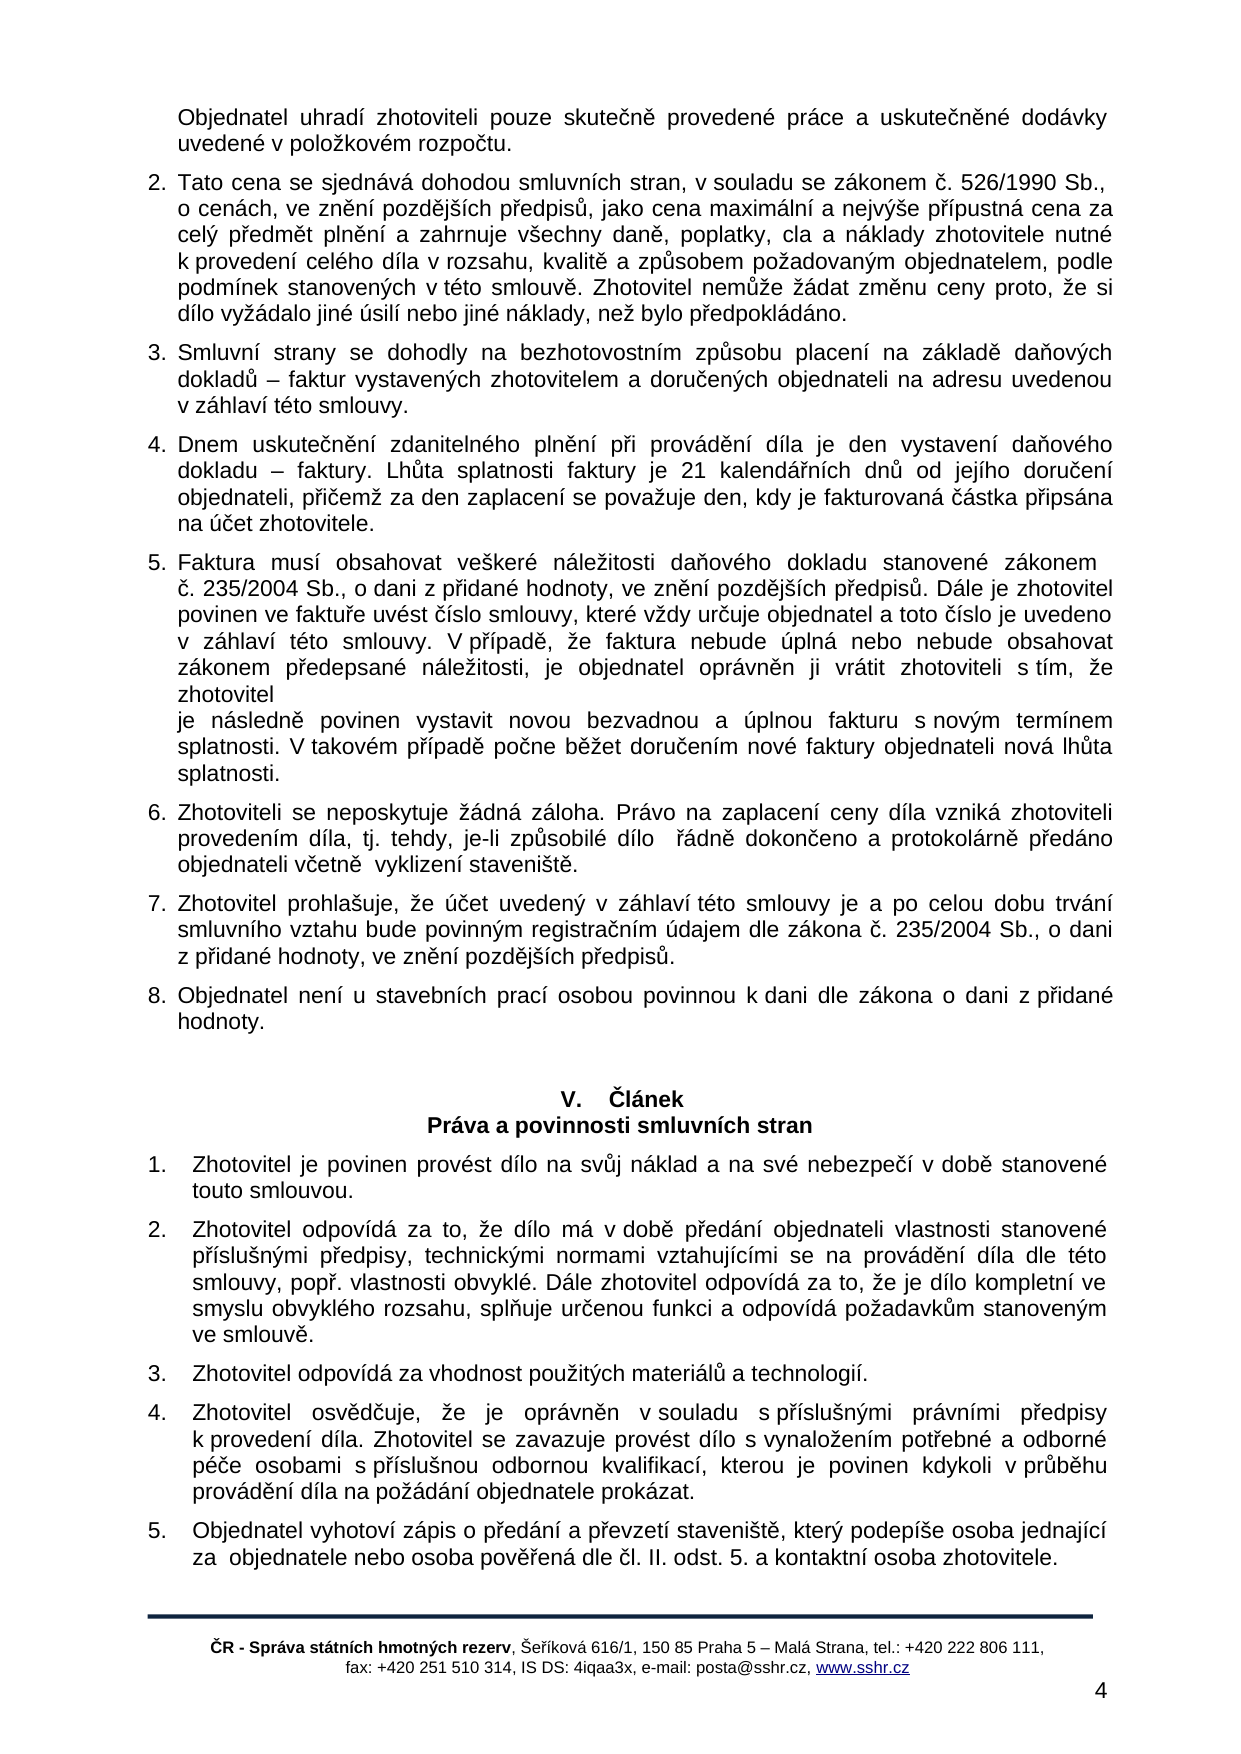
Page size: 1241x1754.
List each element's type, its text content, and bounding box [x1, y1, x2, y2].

list Dnem uskutečnění zdanitelného plnění při provádění díla je den vystavení daňového dokladu – faktury. Lhůta splatnosti faktury je 21 kalendářních dnů od jejího doručení objednateli, přičemž za den zaplacení se považuje den, kdy je fakturovaná částka připsána na účet zhotovitele. [148, 431, 1113, 536]
list Zhotovitel odpovídá za to, že dílo má v době předání objednateli vlastnosti stanovené příslušnými předpisy, technickými normami vztahujícími se na provádění díla dle této smlouvy, popř. vlastnosti obvyklé. Dále zhotovitel odpovídá za to, že je dílo kompletní ve smyslu obvyklého rozsahu, splňuje určenou funkci a odpovídá požadavkům stanoveným ve smlouvě. [148, 1216, 1107, 1348]
text Objednatel uhradí zhotoviteli pouze skutečně provedené práce a uskutečněné dodávky uvedené v položkovém rozpočtu. [177, 103, 1107, 156]
list Zhotovitel osvědčuje, že je oprávněn v souladu s příslušnými právními předpisy k provedení díla. Zhotovitel se zavazuje provést dílo s vynaložením potřebné a odborné péče osobami s příslušnou odbornou kvalifikací, kterou je povinen kdykoli v průběhu provádění díla na požádání objednatele prokázat. [148, 1399, 1107, 1504]
subtitle Článek [148, 1086, 1107, 1112]
list Smluvní strany se dohodly na bezhotovostním způsobu placení na základě daňových dokladů – faktur vystavených zhotovitelem a doručených objednateli na adresu uvedenou v záhlaví této smlouvy. [148, 339, 1113, 418]
list Objednatel není u stavebních prací osobou povinnou k dani dle zákona o dani z přidané hodnoty. [148, 982, 1113, 1034]
list Objednatel vyhotoví zápis o předání a převzetí staveniště, který podepíše osoba jednající za objednatele nebo osoba pověřená dle čl. II. odst. 5. a kontaktní osoba zhotovitele. [148, 1517, 1107, 1570]
list Tato cena se sjednává dohodou smluvních stran, v souladu se zákonem č. 526/1990 Sb., o cenách, ve znění pozdějších předpisů, jako cena maximální a nejvýše přípustná cena za celý předmět plnění a zahrnuje všechny daně, poplatky, cla a náklady zhotovitele nutné k provedení celého díla v rozsahu, kvalitě a způsobem požadovaným objednatelem, podle podmínek stanovených v této smlouvě. Zhotovitel nemůže žádat změnu ceny proto, že si dílo vyžádalo jiné úsilí nebo jiné náklady, než bylo předpokládáno. [148, 169, 1113, 327]
list Faktura musí obsahovat veškeré náležitosti daňového dokladu stanovené zákonem č. 235/2004 Sb., o dani z přidané hodnoty, ve znění pozdějších předpisů. Dále je zhotovitel povinen ve faktuře uvést číslo smlouvy, které vždy určuje objednatel a toto číslo je uvedeno v záhlaví této smlouvy. V případě, že faktura nebude úplná nebo nebude obsahovat zákonem předepsané náležitosti, je objednatel oprávněn ji vrátit zhotoviteli s tím, že zhotovitel je následně povinen vystavit novou bezvadnou a úplnou fakturu s novým termínem splatnosti. V takovém případě počne běžet doručením nové faktury objednateli nová lhůta splatnosti. [148, 549, 1113, 786]
text Práva a povinnosti smluvních stran [427, 1112, 1107, 1138]
list Zhotovitel prohlašuje, že účet uvedený v záhlaví této smlouvy je a po celou dobu trvání smluvního vztahu bude povinným registračním údajem dle zákona č. 235/2004 Sb., o dani z přidané hodnoty, ve znění pozdějších předpisů. [148, 890, 1113, 969]
list Zhotovitel je povinen provést dílo na svůj náklad a na své nebezpečí v době stanovené touto smlouvou. [148, 1151, 1107, 1203]
list Zhotovitel odpovídá za vhodnost použitých materiálů a technologií. [148, 1360, 1107, 1387]
list Zhotoviteli se neposkytuje žádná záloha. Právo na zaplacení ceny díla vzniká zhotoviteli provedením díla, tj. tehdy, je-li způsobilé dílo řádně dokončeno a protokolárně předáno objednateli včetně vyklizení staveniště. [148, 798, 1113, 877]
